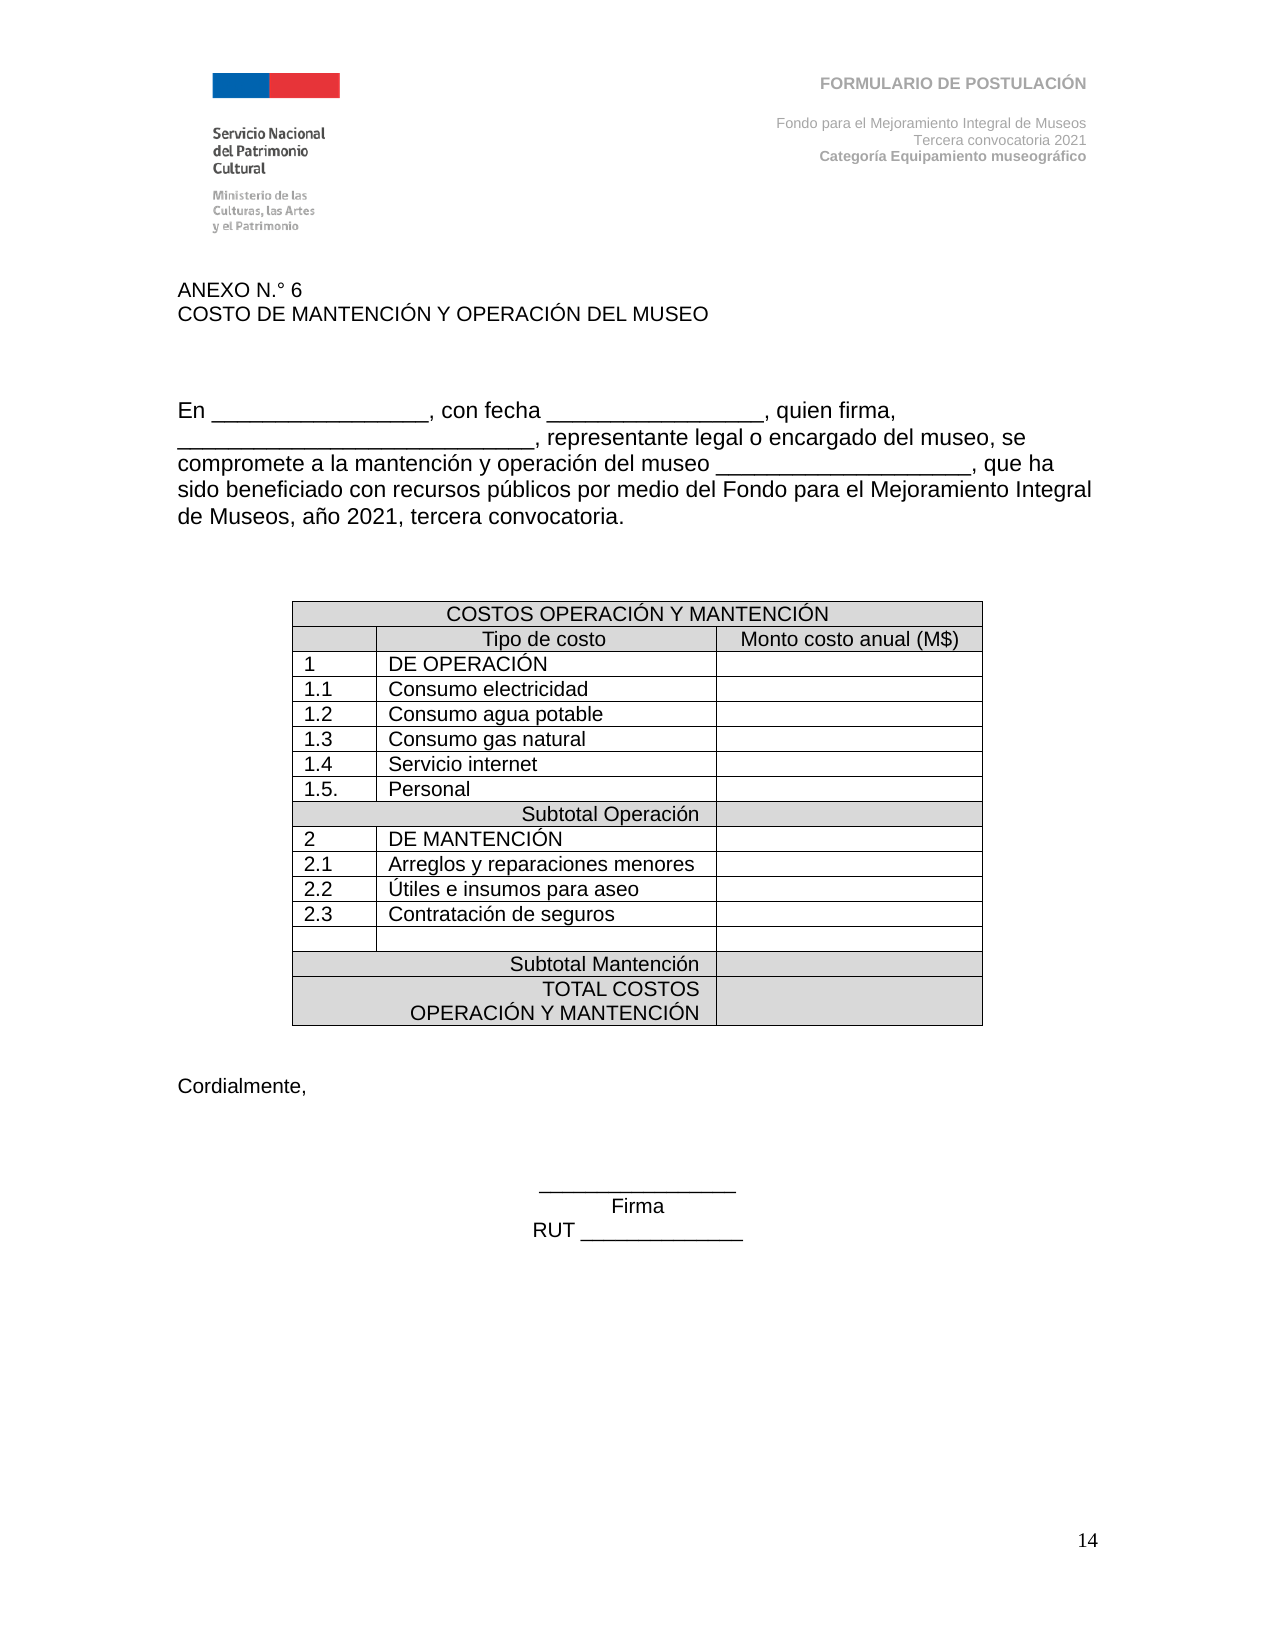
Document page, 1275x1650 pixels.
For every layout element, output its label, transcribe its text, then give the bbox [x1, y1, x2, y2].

table_cell [717, 902, 982, 926]
table_cell DE OPERACIÓN [377, 652, 716, 676]
table_cell Útiles e insumos para aseo [377, 877, 716, 901]
text ANEXO N.° 6 [177, 277, 1098, 301]
table_cell Servicio internet [377, 752, 716, 776]
table_cell [717, 877, 982, 901]
table_cell 2.3 [293, 902, 376, 926]
table_cell Monto costo anual (M$) [717, 627, 982, 651]
table_cell 2.1 [293, 852, 376, 876]
table_cell [717, 952, 982, 976]
table_cell Subtotal Mantención [293, 952, 716, 976]
table_cell Personal [377, 777, 716, 801]
table_cell DE MANTENCIÓN [377, 827, 716, 851]
table_cell [717, 777, 982, 801]
table_cell 1.5. [293, 777, 376, 801]
table_cell 2.2 [293, 877, 376, 901]
text RUT ______________ [177, 1218, 1098, 1242]
text COSTO DE MANTENCIÓN Y OPERACIÓN DEL MUSEO [177, 301, 1098, 325]
table_cell TOTAL COSTOS OPERACIÓN Y MANTENCIÓN [293, 977, 716, 1025]
table_cell [717, 677, 982, 701]
table_cell Tipo de costo [377, 627, 716, 651]
table_cell [717, 977, 982, 1025]
table_cell 1.4 [293, 752, 376, 776]
table_cell [717, 852, 982, 876]
table_cell 2 [293, 827, 376, 851]
table_cell [293, 927, 376, 951]
table_cell [293, 627, 376, 651]
table_cell Subtotal Operación [293, 802, 716, 826]
table_cell [717, 802, 982, 826]
table_cell Contratación de seguros [377, 902, 716, 926]
table_cell [377, 927, 716, 951]
picture [188, 73, 366, 254]
table_cell [717, 752, 982, 776]
text Cordialmente, [177, 1074, 1098, 1098]
table_cell Arreglos y reparaciones menores [377, 852, 716, 876]
table_header COSTOS OPERACIÓN Y MANTENCIÓN [293, 602, 982, 626]
table_cell [717, 702, 982, 726]
table_cell [717, 727, 982, 751]
table_cell 1.2 [293, 702, 376, 726]
text _________________ [177, 1170, 1098, 1194]
table_cell Consumo electricidad [377, 677, 716, 701]
table_cell [717, 827, 982, 851]
table_cell Consumo agua potable [377, 702, 716, 726]
table_cell [717, 927, 982, 951]
text Firma [177, 1194, 1098, 1218]
table_cell 1 [293, 652, 376, 676]
table_cell 1.3 [293, 727, 376, 751]
table_cell 1.1 [293, 677, 376, 701]
table_cell [717, 652, 982, 676]
text En _________________, con fecha _________________, quien firma, ____________________________, representante legal o encargado del museo, se compromete a la mantención y operación del museo ____________________, que ha sido beneficiado con recursos públicos por medio del Fondo para el Mejoramiento Integral de Museos, año 2021, tercera convocatoria. [177, 397, 1098, 529]
table_cell Consumo gas natural [377, 727, 716, 751]
